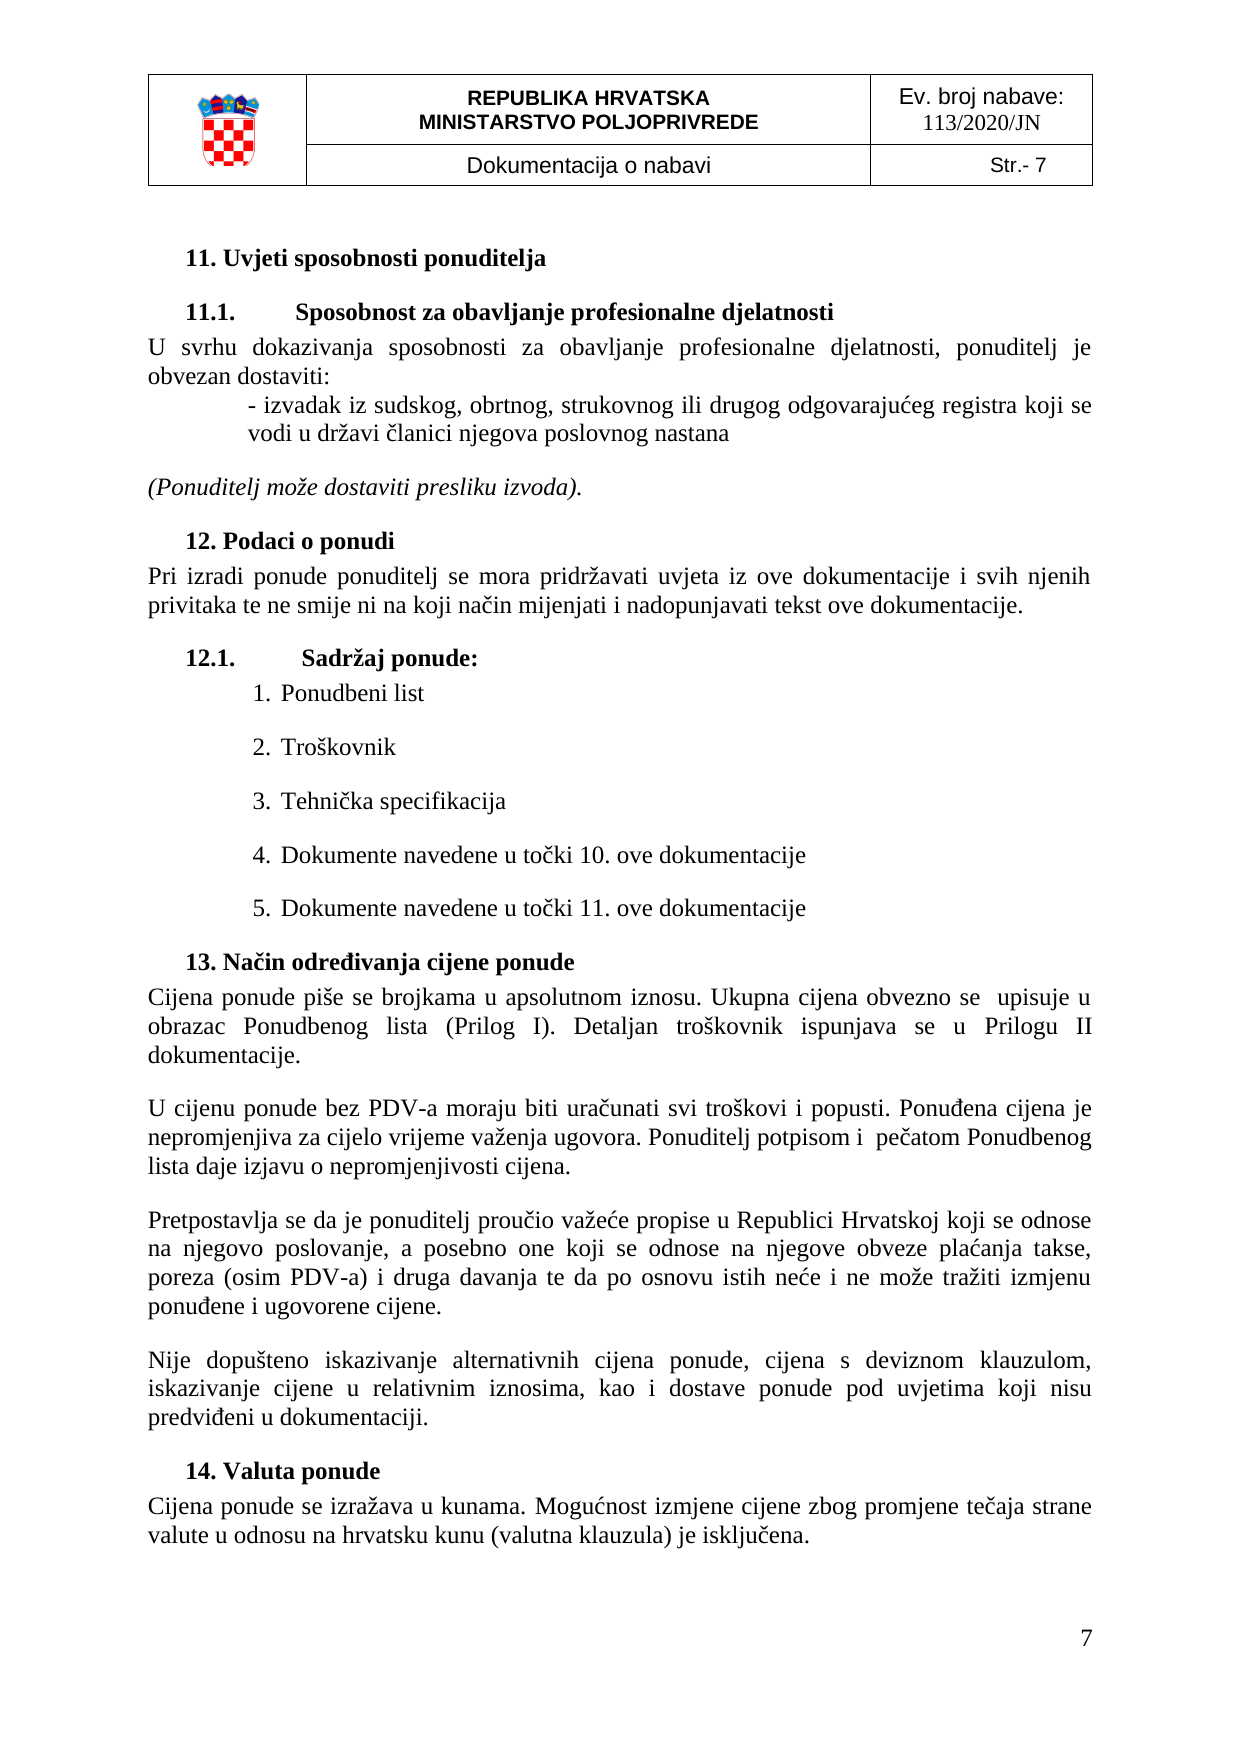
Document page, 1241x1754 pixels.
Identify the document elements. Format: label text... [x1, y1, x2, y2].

list Ponudbeni list [252, 678, 1092, 707]
text U svrhu dokazivanja sposobnosti za obavljanje profesionalne djelatnosti, ponuditelj je obvezan dostaviti: [148, 332, 1092, 390]
subtitle Podaci o ponudi [185, 526, 1092, 555]
list Tehnička specifikacija [252, 786, 1092, 815]
text U cijenu ponude bez PDV-a moraju biti uračunati svi troškovi i popusti. Ponuđena cijena je nepromjenjiva za cijelo vrijeme važenja ugovora. Ponuditelj potpisom i pečatom Ponudbenog lista daje izjavu o nepromjenjivosti cijena. [148, 1093, 1092, 1180]
text (Ponuditelj može dostaviti presliku izvoda). [148, 472, 1092, 501]
picture [197, 94, 260, 166]
list Dokumente navedene u točki 10. ove dokumentacije [252, 840, 1092, 868]
list Troškovnik [252, 732, 1092, 761]
list Dokumente navedene u točki 11. ove dokumentacije [252, 893, 1092, 922]
subtitle Sposobnost za obavljanje profesionalne djelatnosti [185, 297, 1092, 326]
text Cijena ponude se izražava u kunama. Mogućnost izmjene cijene zbog promjene tečaja strane valute u odnosu na hrvatsku kunu (valutna klauzula) je isključena. [148, 1491, 1092, 1548]
subtitle Uvjeti sposobnosti ponuditelja [185, 243, 1092, 272]
text - izvadak iz sudskog, obrtnog, strukovnog ili drugog odgovarajućeg registra koji se vodi u državi članici njegova poslovnog nastana [248, 390, 1092, 447]
text Pri izradi ponude ponuditelj se mora pridržavati uvjeta iz ove dokumentacije i svih njenih privitaka te ne smije ni na koji način mijenjati i nadopunjavati tekst ove dokumentacije. [148, 561, 1092, 618]
subtitle Valuta ponude [185, 1456, 1092, 1485]
text Pretpostavlja se da je ponuditelj proučio važeće propise u Republici Hrvatskoj koji se odnose na njegovo poslovanje, a posebno one koji se odnose na njegove obveze plaćanja takse, poreza (osim PDV-a) i druga davanja te da po osnovu istih neće i ne može tražiti izmjenu ponuđene i ugovorene cijene. [148, 1205, 1092, 1320]
text Nije dopušteno iskazivanje alternativnih cijena ponude, cijena s deviznom klauzulom, iskazivanje cijene u relativnim iznosima, kao i dostave ponude pod uvjetima koji nisu predviđeni u dokumentaciji. [148, 1345, 1092, 1431]
text Cijena ponude piše se brojkama u apsolutnom iznosu. Ukupna cijena obvezno se upisuje u obrazac Ponudbenog lista (Prilog I). Detaljan troškovnik ispunjava se u Prilogu II dokumentacije. [148, 982, 1092, 1068]
subtitle Način određivanja cijene ponude [185, 947, 1092, 976]
subtitle Sadržaj ponude: [185, 643, 1092, 672]
